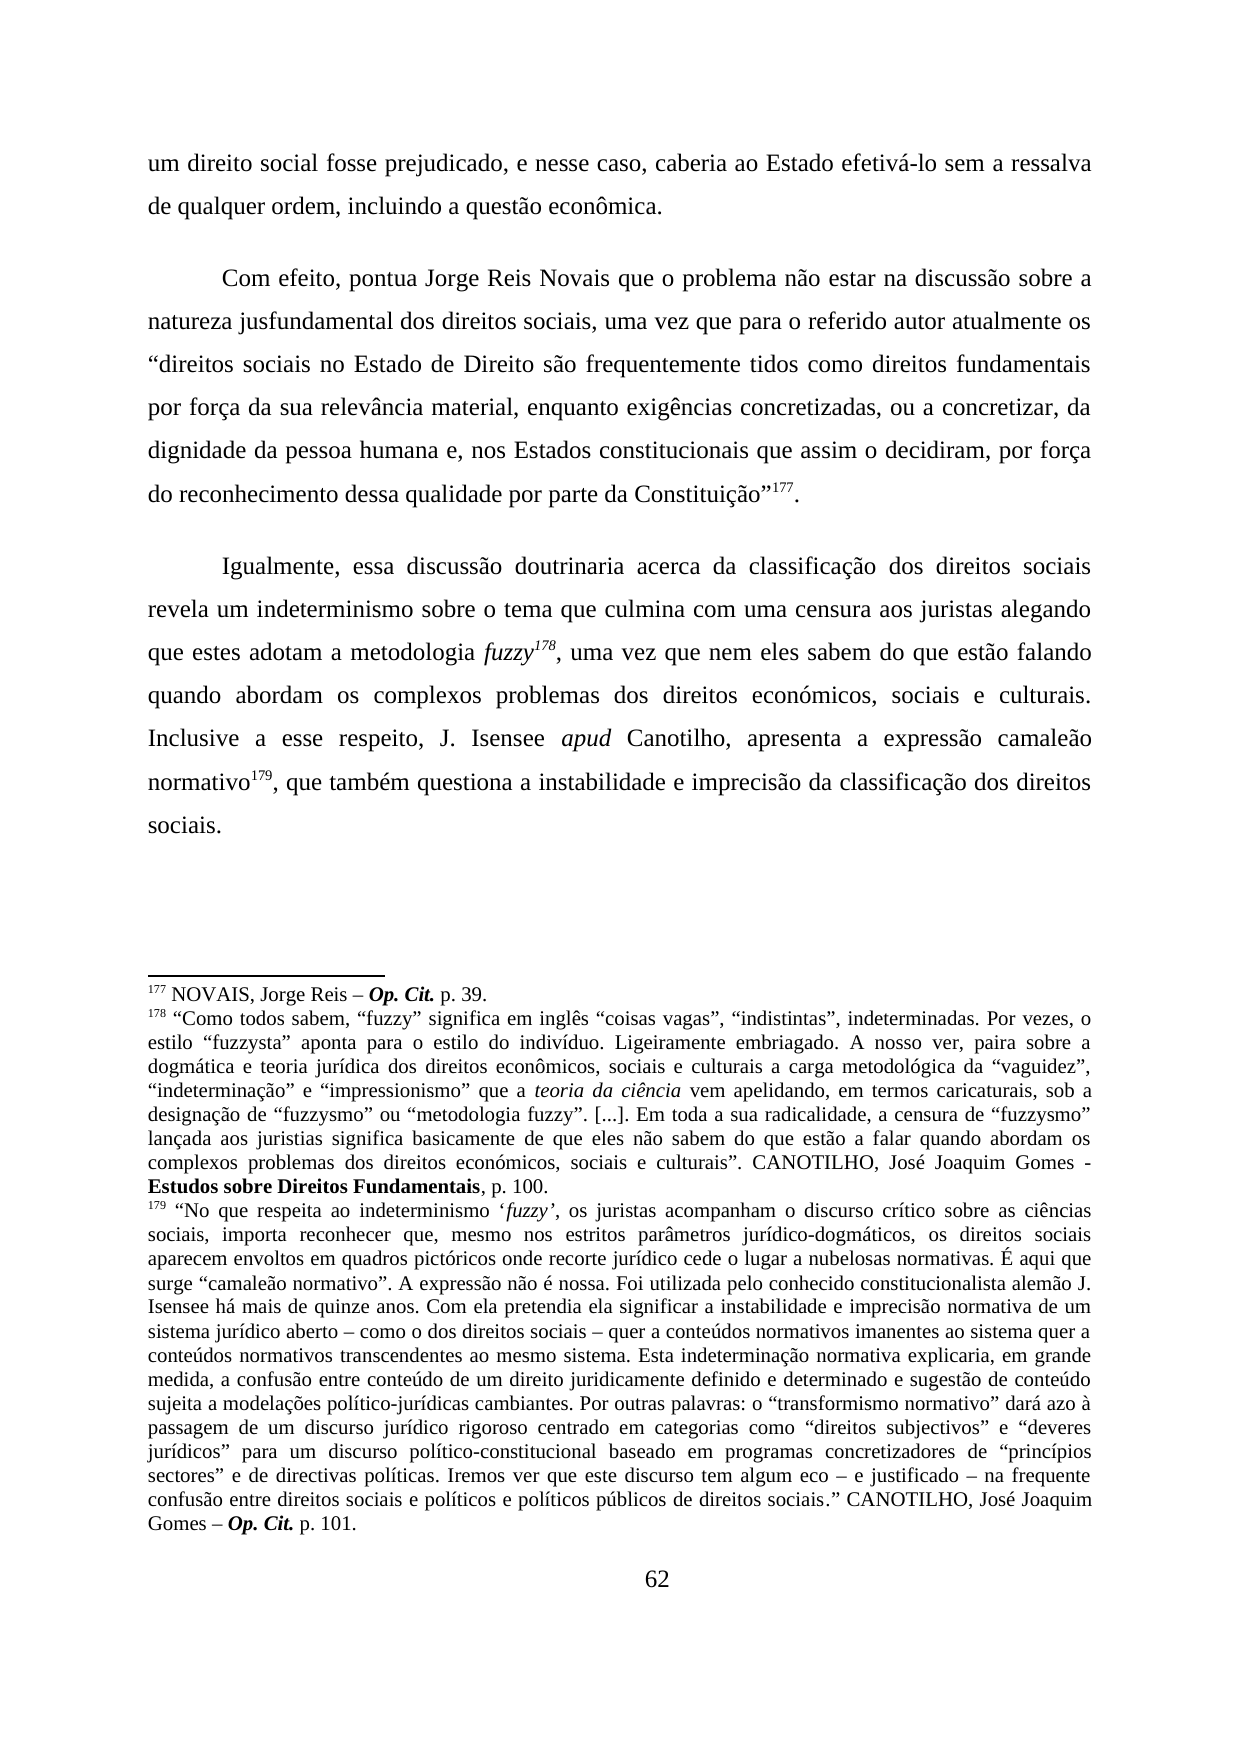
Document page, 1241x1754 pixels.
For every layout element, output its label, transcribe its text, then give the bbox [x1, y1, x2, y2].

text Igualmente, essa discussão doutrinaria acerca da classificação dos direitos sociais revela um indeterminismo sobre o tema que culmina com uma censura aos juristas alegando que estes adotam a metodologia fuzzy, uma vez que nem eles sabem do que estão falando quando abordam os complexos problemas dos direitos económicos, sociais e culturais. Inclusive a esse respeito, J. Isensee apud Canotilho, apresenta a expressão camaleão normativo, que também questiona a instabilidade e imprecisão da classificação dos direitos sociais. [148, 551, 1092, 838]
text Com efeito, pontua Jorge Reis Novais que o problema não estar na discussão sobre a natureza jusfundamental dos direitos sociais, uma vez que para o referido autor atualmente os “direitos sociais no Estado de Direito são frequentemente tidos como direitos fundamentais por força da sua relevância material, enquanto exigências concretizadas, ou a concretizar, da dignidade da pessoa humana e, nos Estados constitucionais que assim o decidiram, por força do reconhecimento dessa qualidade por parte da Constituição”. [148, 263, 1092, 507]
text De todo modo, convém registrar que há quem afirme que os direitos sociais são direitos subjetivos públicos, nesse aspecto Canotilho afirma que “há uma grande diferença entre situar os direitos sociais, económicos e culturais num nível constitucional e com uma dimensão subjectiva, e considerá-los como simples imposições constitucionais, donde derivariam direitos reflexos para os cidadãos”. Acerca desse caráter subjetivo Catarina Botelho destaca que quando isso ocorre “existe relação jurídica entre Estado e particular, sendo que o particular é o titular de um direito – diretamente aplicável – contra o Estado”. Dessa maneira, pela categorização dos direitos sociais como direito subjetivo público, implicaria a possibilidade de o particular demandar contra o Estado toda vez que o gozo de um direito social fosse prejudicado, e nesse caso, caberia ao Estado efetivá-lo sem a ressalva de qualquer ordem, incluindo a questão econômica. [148, 148, 1092, 219]
